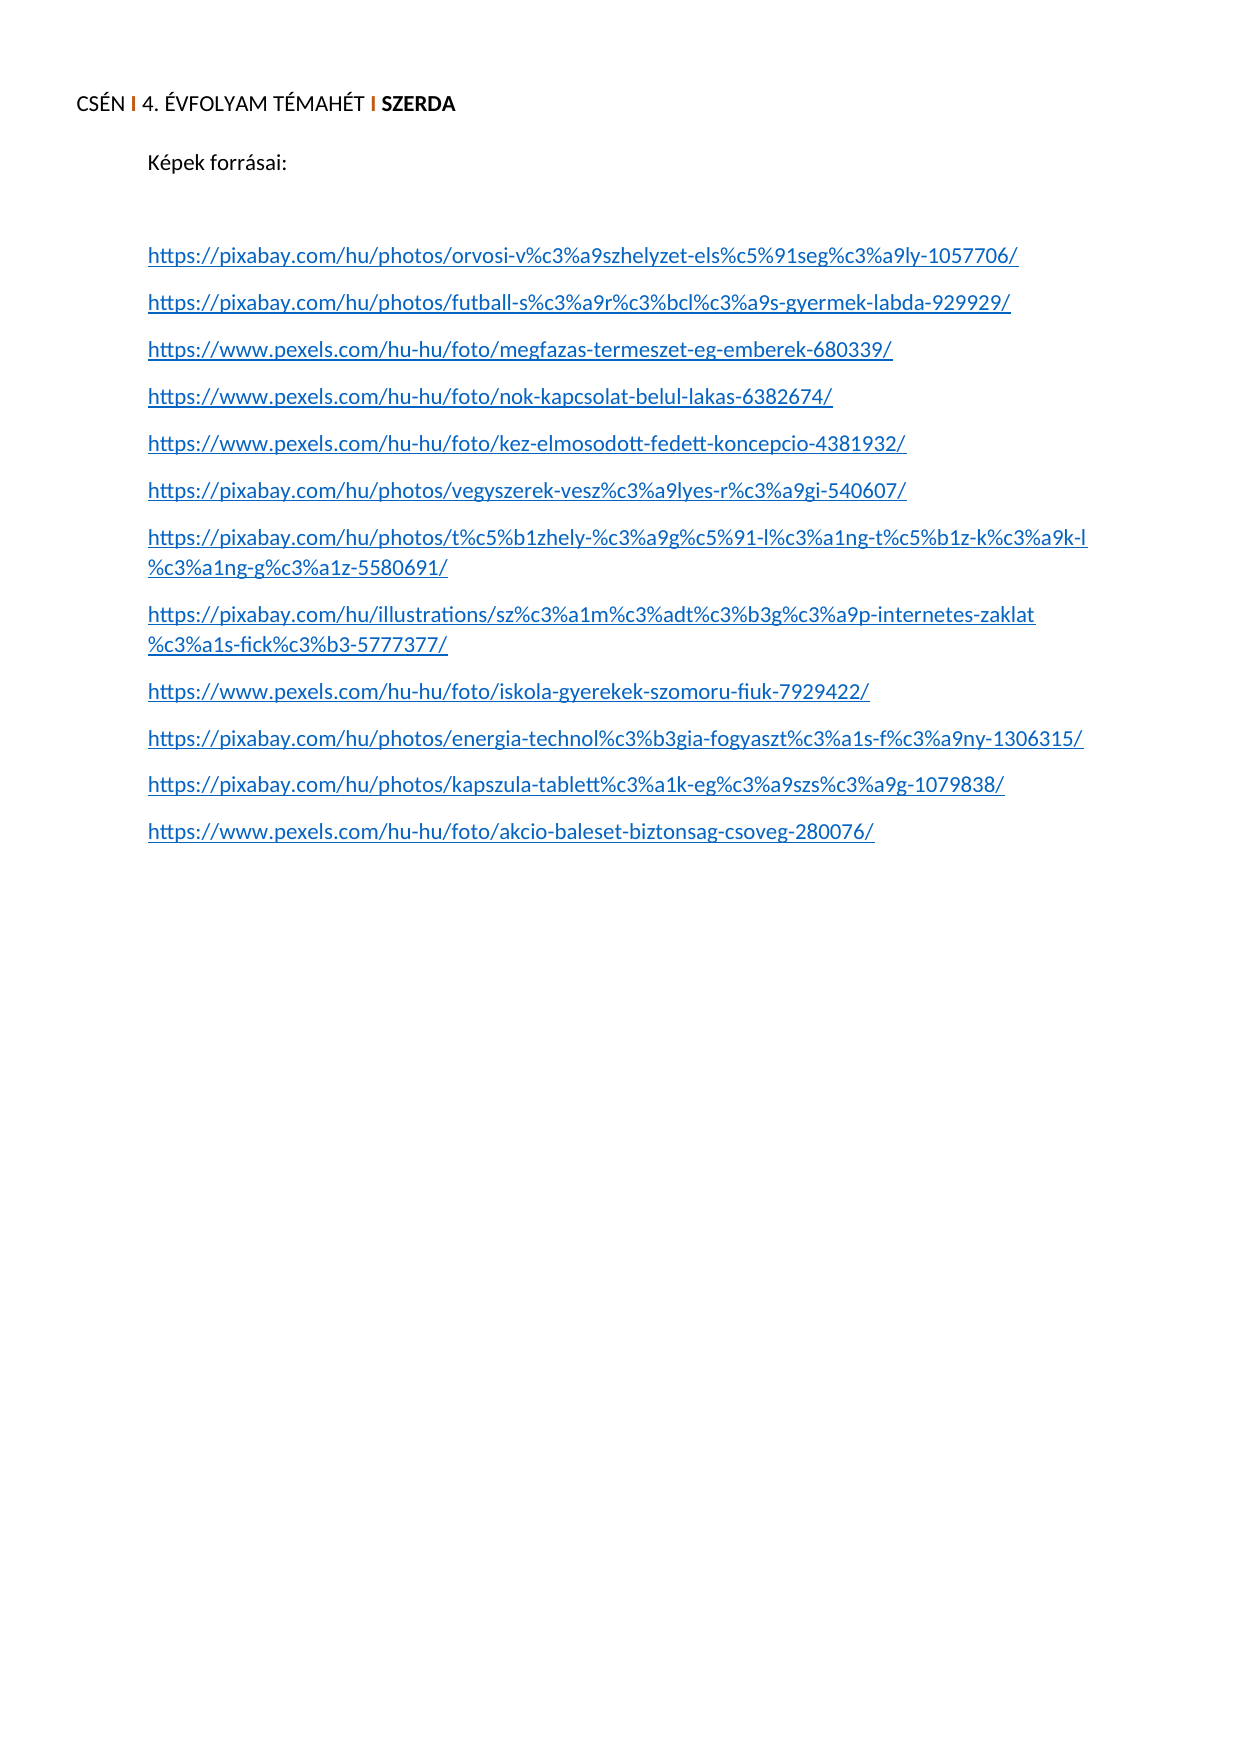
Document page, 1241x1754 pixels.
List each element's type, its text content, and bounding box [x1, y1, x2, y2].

text Képek forrásai: [148, 148, 1093, 176]
text https://www.pexels.com/hu-hu/foto/megfazas-termeszet-eg-emberek-680339/ [148, 335, 1093, 363]
text https://pixabay.com/hu/photos/energia-technol%c3%b3gia-fogyaszt%c3%a1s-f%c3%a9ny-1306315/ [148, 724, 1093, 752]
text https://pixabay.com/hu/photos/vegyszerek-vesz%c3%a9lyes-r%c3%a9gi-540607/ [148, 476, 1093, 504]
text https://pixabay.com/hu/photos/futball-s%c3%a9r%c3%bcl%c3%a9s-gyermek-labda-929929/ [148, 288, 1093, 316]
text https://www.pexels.com/hu-hu/foto/akcio-baleset-biztonsag-csoveg-280076/ [148, 817, 1093, 845]
text https://www.pexels.com/hu-hu/foto/nok-kapcsolat-belul-lakas-6382674/ [148, 382, 1093, 410]
text https://pixabay.com/hu/photos/t%c5%b1zhely-%c3%a9g%c5%91-l%c3%a1ng-t%c5%b1z-k%c3%a9k-l%c3%a1ng-g%c3%a1z-5580691/ [148, 523, 1093, 581]
text https://pixabay.com/hu/illustrations/sz%c3%a1m%c3%adt%c3%b3g%c3%a9p-internetes-zaklat%c3%a1s-fick%c3%b3-5777377/ [148, 600, 1093, 658]
text https://www.pexels.com/hu-hu/foto/kez-elmosodott-fedett-koncepcio-4381932/ [148, 429, 1093, 457]
text https://pixabay.com/hu/photos/orvosi-v%c3%a9szhelyzet-els%c5%91seg%c3%a9ly-1057706/ [148, 241, 1093, 269]
text https://www.pexels.com/hu-hu/foto/iskola-gyerekek-szomoru-fiuk-7929422/ [148, 677, 1093, 705]
text https://pixabay.com/hu/photos/kapszula-tablett%c3%a1k-eg%c3%a9szs%c3%a9g-1079838/ [148, 771, 1093, 798]
